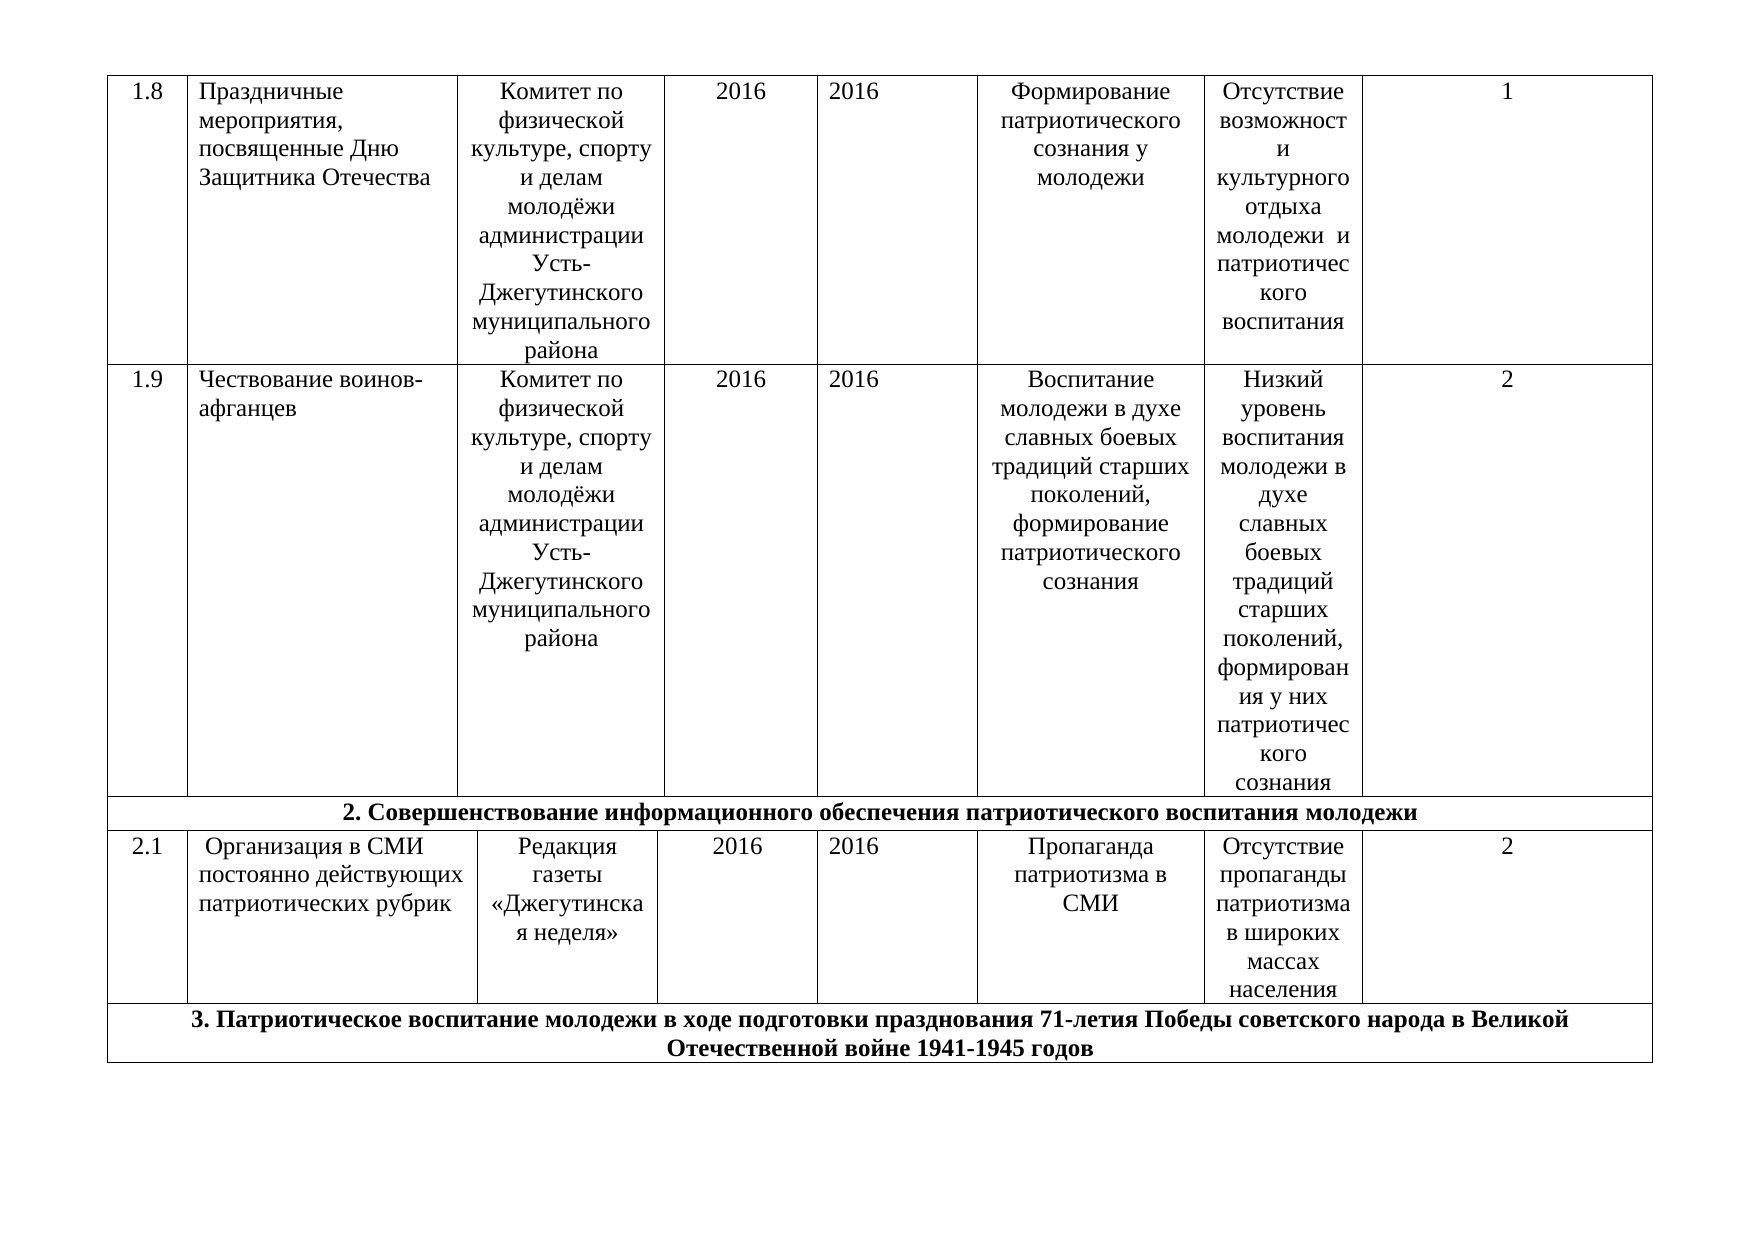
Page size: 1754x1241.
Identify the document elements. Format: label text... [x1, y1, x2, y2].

table_cell Комитет по физической культуре, спорту и делам молодёжи администрации Усть-Джегутинского муниципального района [458, 365, 664, 796]
table_cell 2016 [818, 76, 977, 363]
table_cell Пропаганда патриотизма в СМИ [978, 831, 1204, 1003]
table_cell 2016 [818, 831, 977, 1003]
table_cell Формирование патриотического сознания у молодежи [978, 76, 1204, 363]
table_cell Воспитание молодежи в духе славных боевых традиций старших поколений, формирование патриотического сознания [978, 365, 1204, 796]
table_cell Редакция газеты «Джегутинская неделя» [478, 831, 657, 1003]
table_cell Праздничные мероприятия, посвященные Дню Защитника Отечества [188, 76, 457, 363]
table_cell 2 [1363, 831, 1652, 1003]
table_cell 2016 [665, 76, 817, 363]
table_cell Низкий уровень воспитания молодежи в духе славных боевых традиций старших поколений, формирования у них патриотического сознания [1205, 365, 1362, 796]
table_cell Отсутствие пропаганды патриотизма в широких массах населения [1205, 831, 1362, 1003]
table_cell Чествование воинов-афганцев [188, 365, 457, 796]
table_cell 2016 [818, 365, 977, 796]
table_cell Отсутствие возможности культурного отдыха молодежи и патриотического воспитания [1205, 76, 1362, 363]
table_cell 2 [1363, 365, 1652, 796]
table_cell 1 [1363, 76, 1652, 363]
table_cell 2016 [658, 831, 817, 1003]
table_cell 1.9 [108, 365, 187, 796]
table_cell Комитет по физической культуре, спорту и делам молодёжи администрации Усть-Джегутинского муниципального района [458, 76, 664, 363]
table_cell Организация в СМИ постоянно действующих патриотических рубрик [188, 831, 477, 1003]
table_cell 2. Совершенствование информационного обеспечения патриотического воспитания молодежи [108, 797, 1652, 830]
table_cell 2.1 [108, 831, 187, 1003]
table_cell 3. Патриотическое воспитание молодежи в ходе подготовки празднования 71-летия Победы советского народа в Великой Отечественной войне 1941-1945 годов [108, 1004, 1652, 1062]
table_cell 2016 [665, 365, 817, 796]
table_cell 1.8 [108, 76, 187, 363]
